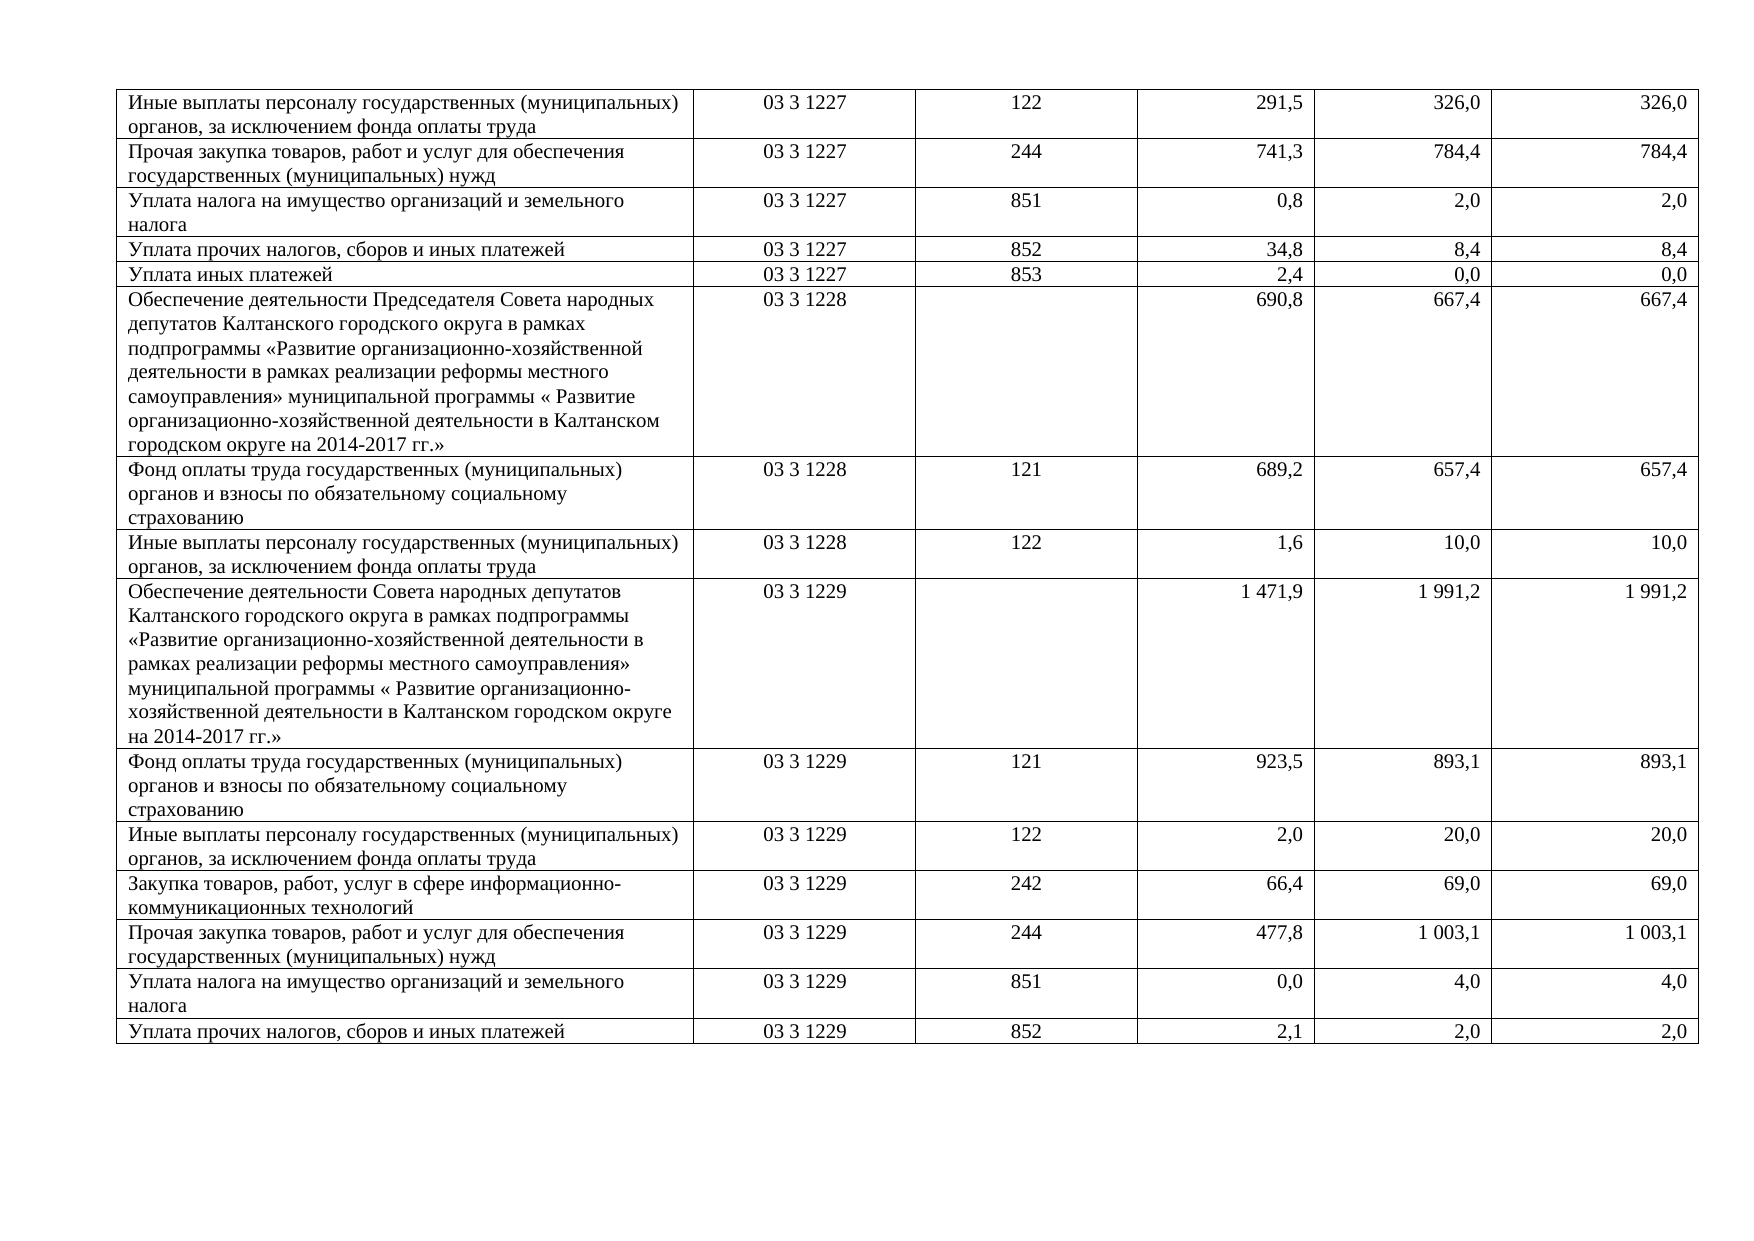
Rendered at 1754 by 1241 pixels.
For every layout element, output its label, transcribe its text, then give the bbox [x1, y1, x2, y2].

table_cell 0,0 [1138, 969, 1314, 1017]
table_cell 923,5 [1138, 749, 1314, 821]
table_cell 741,3 [1138, 139, 1314, 187]
table_cell Иные выплаты персоналу государственных (муниципальных) органов, за исключением фонда оплаты труда [117, 90, 693, 138]
table_cell 03 3 1228 [694, 457, 915, 529]
table_cell 851 [916, 969, 1137, 1017]
table_cell 657,4 [1492, 457, 1698, 529]
table_cell 4,0 [1492, 969, 1698, 1017]
table_cell 784,4 [1315, 139, 1491, 187]
table_cell 8,4 [1315, 237, 1491, 261]
table_cell 851 [916, 188, 1137, 236]
table_cell 03 3 1228 [694, 530, 915, 578]
table_cell Уплата прочих налогов, сборов и иных платежей [117, 1019, 693, 1043]
table_cell 0,8 [1138, 188, 1314, 236]
table_cell 03 3 1228 [694, 287, 915, 456]
table_cell 0,0 [1492, 262, 1698, 286]
table_cell 2,0 [1492, 1019, 1698, 1043]
table_cell 667,4 [1315, 287, 1491, 456]
table_cell 690,8 [1138, 287, 1314, 456]
table_cell Уплата иных платежей [117, 262, 693, 286]
table_cell 03 3 1229 [694, 822, 915, 870]
table_cell 03 3 1227 [694, 139, 915, 187]
table_cell Уплата прочих налогов, сборов и иных платежей [117, 237, 693, 261]
table_cell 2,0 [1138, 822, 1314, 870]
table_cell Уплата налога на имущество организаций и земельного налога [117, 969, 693, 1017]
table_cell 893,1 [1315, 749, 1491, 821]
table_cell 66,4 [1138, 871, 1314, 919]
table_cell 2,0 [1315, 188, 1491, 236]
table_cell 69,0 [1315, 871, 1491, 919]
table_cell 852 [916, 1019, 1137, 1043]
table_cell 242 [916, 871, 1137, 919]
table_cell 1 991,2 [1315, 579, 1491, 748]
table_cell 326,0 [1492, 90, 1698, 138]
table_cell 852 [916, 237, 1137, 261]
table_cell 69,0 [1492, 871, 1698, 919]
table_cell 2,1 [1138, 1019, 1314, 1043]
table_cell Прочая закупка товаров, работ и услуг для обеспечения государственных (муниципальных) нужд [117, 920, 693, 968]
table_cell 667,4 [1492, 287, 1698, 456]
table_cell 0,0 [1315, 262, 1491, 286]
table_cell 244 [916, 920, 1137, 968]
table_cell 03 3 1227 [694, 188, 915, 236]
table_cell 20,0 [1492, 822, 1698, 870]
table_cell 122 [916, 90, 1137, 138]
table_cell Фонд оплаты труда государственных (муниципальных) органов и взносы по обязательному социальному страхованию [117, 457, 693, 529]
table_cell 1 003,1 [1492, 920, 1698, 968]
table_cell 03 3 1227 [694, 237, 915, 261]
table_cell 121 [916, 457, 1137, 529]
table_cell Обеспечение деятельности Председателя Совета народных депутатов Калтанского городского округа в рамках подпрограммы «Развитие организационно-хозяйственной деятельности в рамках реализации реформы местного самоуправления» муниципальной программы « Развитие организационно-хозяйственной деятельности в Калтанском городском округе на 2014-2017 гг.» [117, 287, 693, 456]
table_cell 244 [916, 139, 1137, 187]
table_cell 784,4 [1492, 139, 1698, 187]
table_cell 689,2 [1138, 457, 1314, 529]
table_cell 2,4 [1138, 262, 1314, 286]
table_cell 122 [916, 822, 1137, 870]
table_cell 10,0 [1492, 530, 1698, 578]
table_cell 20,0 [1315, 822, 1491, 870]
table_cell 8,4 [1492, 237, 1698, 261]
table_cell 122 [916, 530, 1137, 578]
table_cell Прочая закупка товаров, работ и услуг для обеспечения государственных (муниципальных) нужд [117, 139, 693, 187]
table_cell 03 3 1229 [694, 1019, 915, 1043]
table_cell 477,8 [1138, 920, 1314, 968]
table_cell Уплата налога на имущество организаций и земельного налога [117, 188, 693, 236]
table_cell 853 [916, 262, 1137, 286]
table_cell Закупка товаров, работ, услуг в сфере информационно-коммуникационных технологий [117, 871, 693, 919]
table_cell 2,0 [1315, 1019, 1491, 1043]
table_cell Иные выплаты персоналу государственных (муниципальных) органов, за исключением фонда оплаты труда [117, 822, 693, 870]
table_cell Фонд оплаты труда государственных (муниципальных) органов и взносы по обязательному социальному страхованию [117, 749, 693, 821]
table_cell 10,0 [1315, 530, 1491, 578]
table_cell 657,4 [1315, 457, 1491, 529]
table_cell 03 3 1227 [694, 90, 915, 138]
table_cell [916, 579, 1137, 748]
table_cell [916, 287, 1137, 456]
table_cell 03 3 1229 [694, 749, 915, 821]
table_cell 4,0 [1315, 969, 1491, 1017]
table_cell 326,0 [1315, 90, 1491, 138]
table_cell 893,1 [1492, 749, 1698, 821]
table_cell 1,6 [1138, 530, 1314, 578]
table_cell 121 [916, 749, 1137, 821]
table_cell 34,8 [1138, 237, 1314, 261]
table_cell 03 3 1229 [694, 969, 915, 1017]
table_cell 1 471,9 [1138, 579, 1314, 748]
table_cell 1 003,1 [1315, 920, 1491, 968]
table_cell 03 3 1229 [694, 871, 915, 919]
table_cell 03 3 1229 [694, 920, 915, 968]
table_cell 2,0 [1492, 188, 1698, 236]
table_cell 1 991,2 [1492, 579, 1698, 748]
table_cell Иные выплаты персоналу государственных (муниципальных) органов, за исключением фонда оплаты труда [117, 530, 693, 578]
table_cell Обеспечение деятельности Совета народных депутатов Калтанского городского округа в рамках подпрограммы «Развитие организационно-хозяйственной деятельности в рамках реализации реформы местного самоуправления» муниципальной программы « Развитие организационно-хозяйственной деятельности в Калтанском городском округе на 2014-2017 гг.» [117, 579, 693, 748]
table_cell 291,5 [1138, 90, 1314, 138]
table_cell 03 3 1227 [694, 262, 915, 286]
table_cell 03 3 1229 [694, 579, 915, 748]
